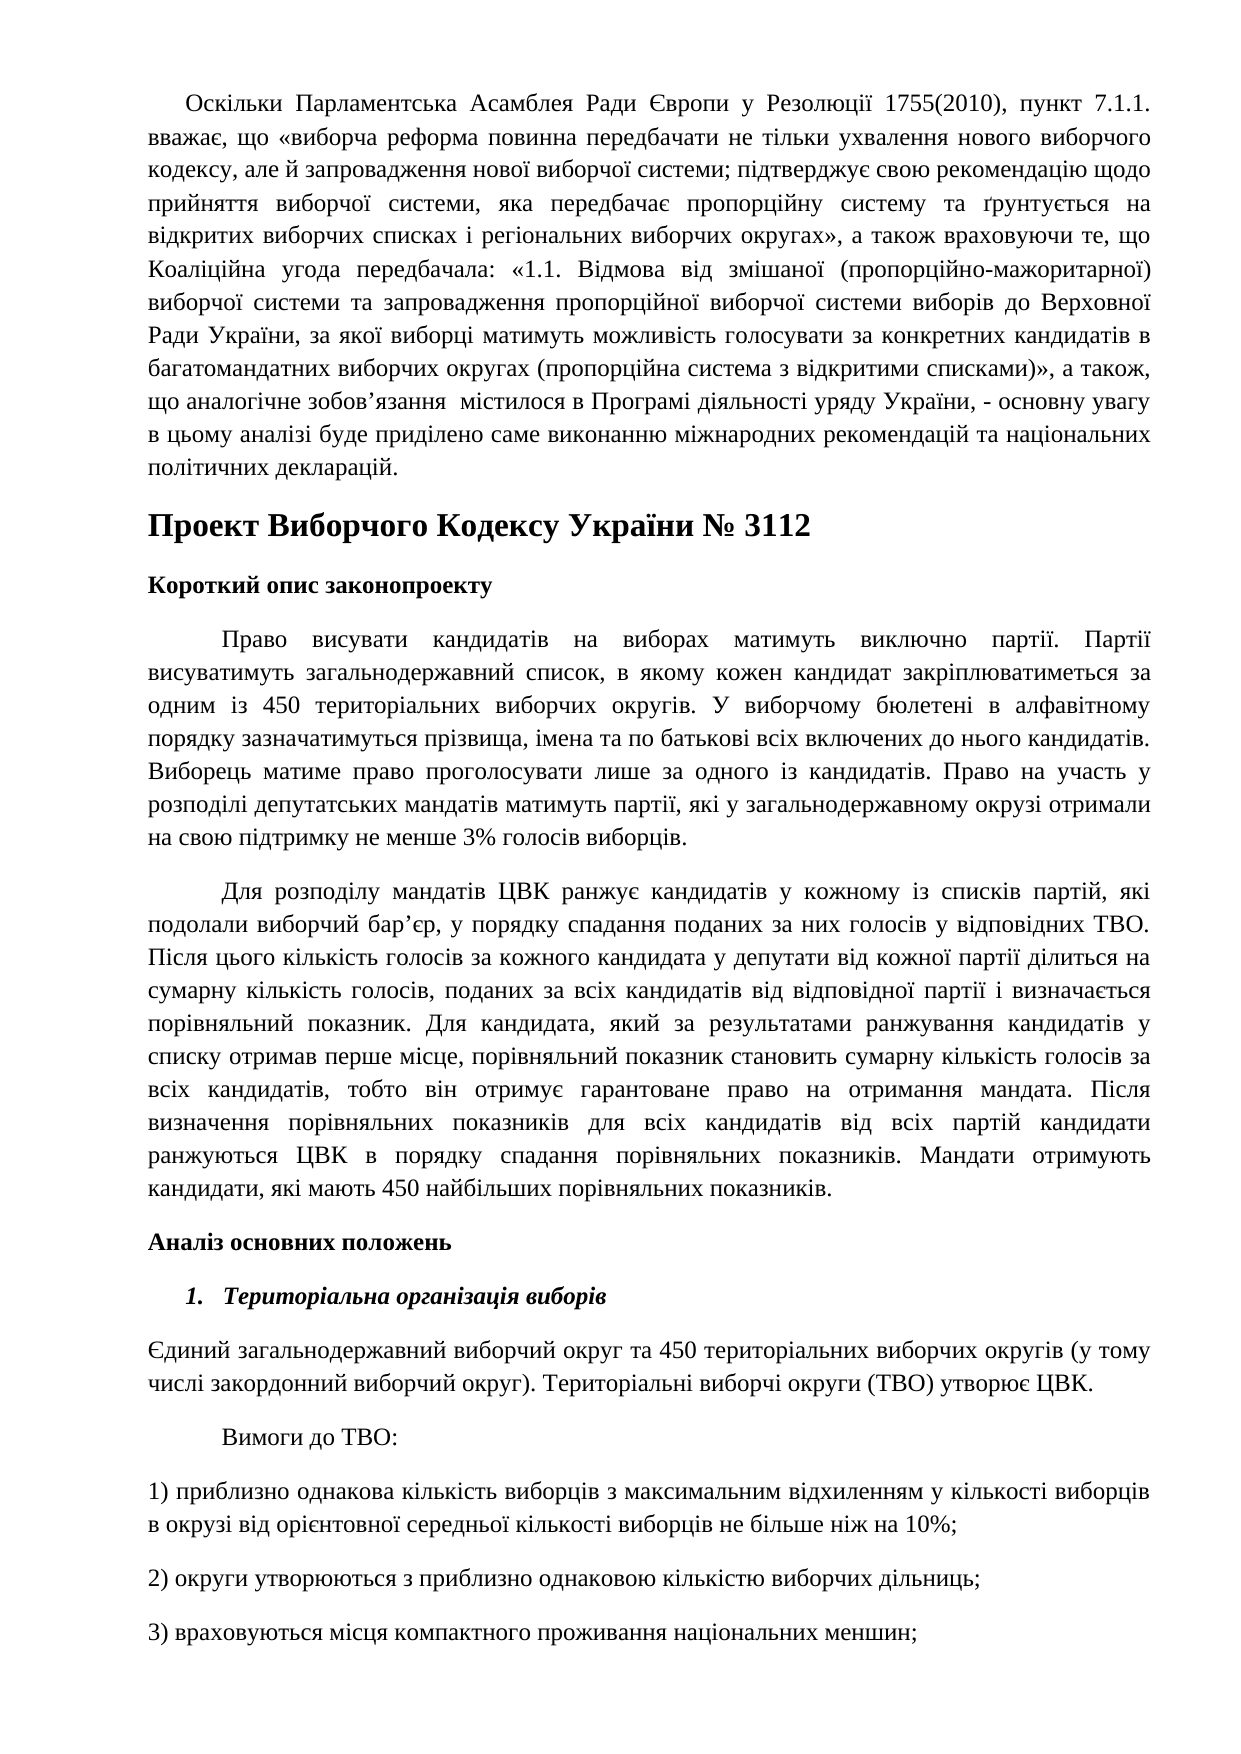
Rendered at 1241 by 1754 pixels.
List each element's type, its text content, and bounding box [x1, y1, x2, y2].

text 2) округи утворюються з приблизно однаковою кількістю виборчих дільниць; [148, 1563, 1152, 1591]
text Право висувати кандидатів на виборах матимуть виключно партії. Партії висуватимуть загальнодержавний список, в якому кожен кандидат закріплюватиметься за одним із 450 територіальних виборчих округів. У виборчому бюлетені в алфавітному порядку зазначатимуться прізвища, імена та по батькові всіх включених до нього кандидатів. Виборець матиме право проголосувати лише за одного із кандидатів. Право на участь у розподілі депутатських мандатів матимуть партії, які у загальнодержавному окрузі отримали на свою підтримку не менше 3% голосів виборців. [148, 624, 1152, 851]
text 3) враховуються місця компактного проживання національних меншин; [148, 1617, 1152, 1645]
text Короткий опис законопроекту [148, 571, 1152, 599]
text Єдиний загальнодержавний виборчий округ та 450 територіальних виборчих округів (у тому числі закордонний виборчий округ). Територіальні виборчі округи (ТВО) утворює ЦВК. [148, 1335, 1152, 1397]
text Оскільки Парламентська Асамблея Ради Європи у Резолюції 1755(2010), пункт 7.1.1. вважає, що «виборча реформа повинна передбачати не тільки ухвалення нового виборчого кодексу, але й запровадження нової виборчої системи; підтверджує свою рекомендацію щодо прийняття виборчої системи, яка передбачає пропорційну систему та ґрунтується на відкритих виборчих списках і регіональних виборчих округах», а також враховуючи те, що Коаліційна угода передбачала: «1.1. Відмова від змішаної (пропорційно-мажоритарної) виборчої системи та запровадження пропорційної виборчої системи виборів до Верховної Ради України, за якої виборці матимуть можливість голосувати за конкретних кандидатів в багатомандатних виборчих округах (пропорційна система з відкритими списками)», а також, що аналогічне зобов’язання містилося в Програмі діяльності уряду України, - основну увагу в цьому аналізі буде приділено саме виконанню міжнародних рекомендацій та національних політичних декларацій. [148, 88, 1152, 481]
text Аналіз основних положень [148, 1227, 1152, 1256]
text 1) приблизно однакова кількість виборців з максимальним відхиленням у кількості виборців в окрузі від орієнтовної середньої кількості виборців не більше ніж на 10%; [148, 1476, 1152, 1538]
text Проект Виборчого Кодексу України № 3112 [148, 506, 1152, 544]
text Вимоги до ТВО: [148, 1422, 1152, 1451]
list Територіальна організація виборів [185, 1281, 1152, 1310]
text Для розподілу мандатів ЦВК ранжує кандидатів у кожному із списків партій, які подолали виборчий бар’єр, у порядку спадання поданих за них голосів у відповідних ТВО. Після цього кількість голосів за кожного кандидата у депутати від кожної партії ділиться на сумарну кількість голосів, поданих за всіх кандидатів від відповідної партії і визначається порівняльний показник. Для кандидата, який за результатами ранжування кандидатів у списку отримав перше місце, порівняльний показник становить сумарну кількість голосів за всіх кандидатів, тобто він отримує гарантоване право на отримання мандата. Після визначення порівняльних показників для всіх кандидатів від всіх партій кандидати ранжуються ЦВК в порядку спадання порівняльних показників. Мандати отримують кандидати, які мають 450 найбільших порівняльних показників. [148, 876, 1152, 1202]
